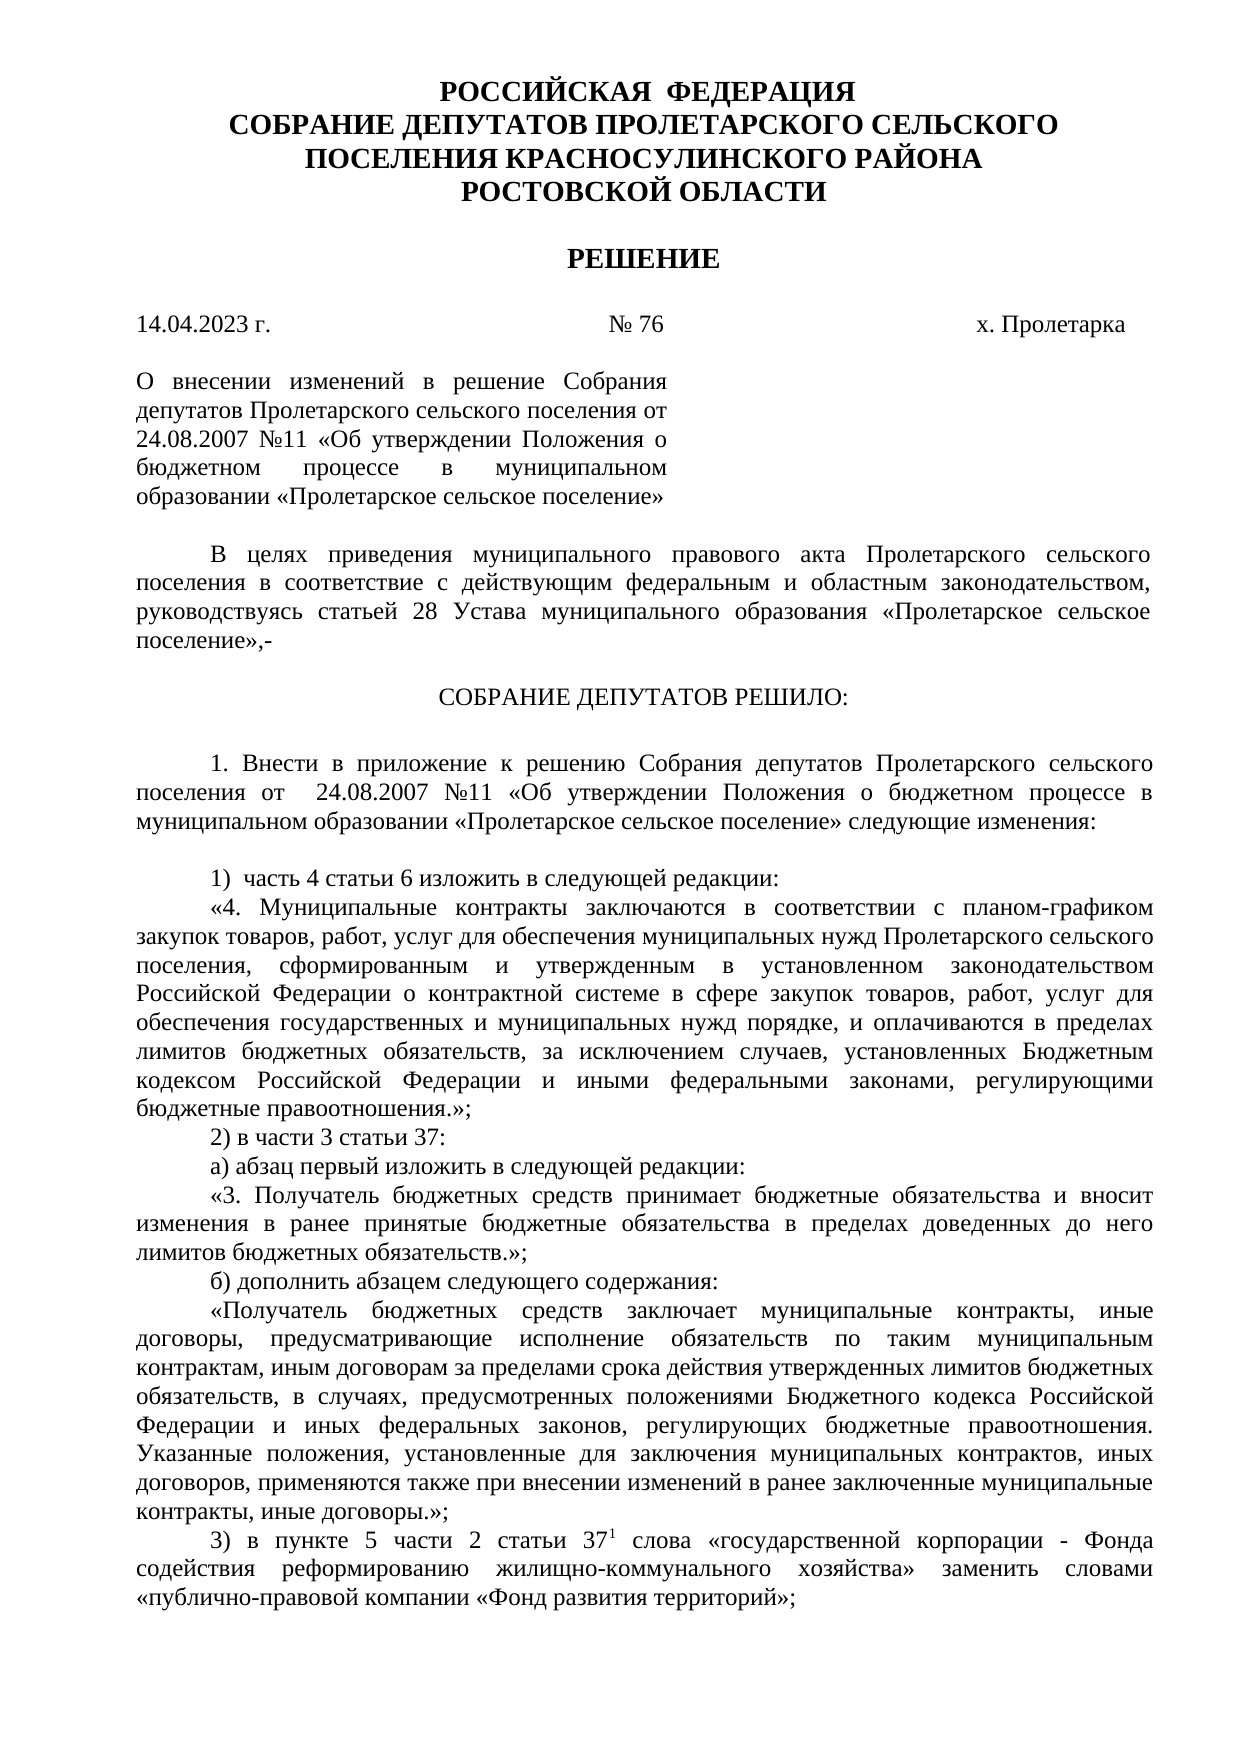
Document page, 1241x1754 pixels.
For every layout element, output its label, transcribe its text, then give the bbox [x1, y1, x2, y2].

text 14.04.2023 г. № 76 х. Пролетарка [136, 309, 1152, 337]
text «3. Получатель бюджетных средств принимает бюджетные обязательства и вносит изменения в ранее принятые бюджетные обязательства в пределах доведенных до него лимитов бюджетных обязательств.»; [136, 1180, 1154, 1266]
text СОБРАНИЕ ДЕПУТАТОВ РЕШИЛО: [136, 682, 1152, 711]
text РОСТОВСКОЙ ОБЛАСТИ [136, 174, 1152, 208]
text РОССИЙСКАЯ ФЕДЕРАЦИЯ [136, 74, 1152, 107]
text 1) часть 4 статьи 6 изложить в следующей редакции: [136, 863, 1154, 892]
text «4. Муниципальные контракты заключаются в соответствии с планом-графиком закупок товаров, работ, услуг для обеспечения муниципальных нужд Пролетарского сельского поселения, сформированным и утвержденным в установленном законодательством Российской Федерации о контрактной системе в сфере закупок товаров, работ, услуг для обеспечения государственных и муниципальных нужд порядке, и оплачиваются в пределах лимитов бюджетных обязательств, за исключением случаев, установленных Бюджетным кодексом Российской Федерации и иными федеральными законами, регулирующими бюджетные правоотношения.»; [136, 892, 1154, 1122]
text «Получатель бюджетных средств заключает муниципальные контракты, иные договоры, предусматривающие исполнение обязательств по таким муниципальным контрактам, иным договорам за пределами срока действия утвержденных лимитов бюджетных обязательств, в случаях, предусмотренных положениями Бюджетного кодекса Российской Федерации и иных федеральных законов, регулирующих бюджетные правоотношения. Указанные положения, установленные для заключения муниципальных контрактов, иных договоров, применяются также при внесении изменений в ранее заключенные муниципальные контракты, иные договоры.»; [136, 1295, 1154, 1525]
text 2) в части 3 статьи 37: [136, 1122, 1154, 1151]
text СОБРАНИЕ ДЕПУТАТОВ ПРОЛЕТАРСКОГО СЕЛЬСКОГО ПОСЕЛЕНИЯ КРАСНОСУЛИНСКОГО РАЙОНА [136, 107, 1152, 174]
text б) дополнить абзацем следующего содержания: [136, 1266, 1154, 1295]
text 3) в пункте 5 части 2 статьи 371 слова «государственной корпорации - Фонда содействия реформированию жилищно-коммунального хозяйства» заменить словами «публично-правовой компании «Фонд развития территорий»; [136, 1525, 1154, 1611]
text 1. Внести в приложение к решению Собрания депутатов Пролетарского сельского поселения от 24.08.2007 №11 «Об утверждении Положения о бюджетном процессе в муниципальном образовании «Пролетарское сельское поселение» следующие изменения: [136, 748, 1154, 835]
text а) абзац первый изложить в следующей редакции: [136, 1151, 1154, 1180]
text РЕШЕНИЕ [136, 242, 1152, 275]
text В целях приведения муниципального правового акта Пролетарского сельского поселения в соответствие с действующим федеральным и областным законодательством, руководствуясь статьей 28 Устава муниципального образования «Пролетарское сельское поселение»,- [136, 539, 1152, 654]
text О внесении изменений в решение Собрания депутатов Пролетарского сельского поселения от 24.08.2007 №11 «Об утверждении Положения о бюджетном процессе в муниципальном образовании «Пролетарское сельское поселение» [136, 366, 667, 510]
